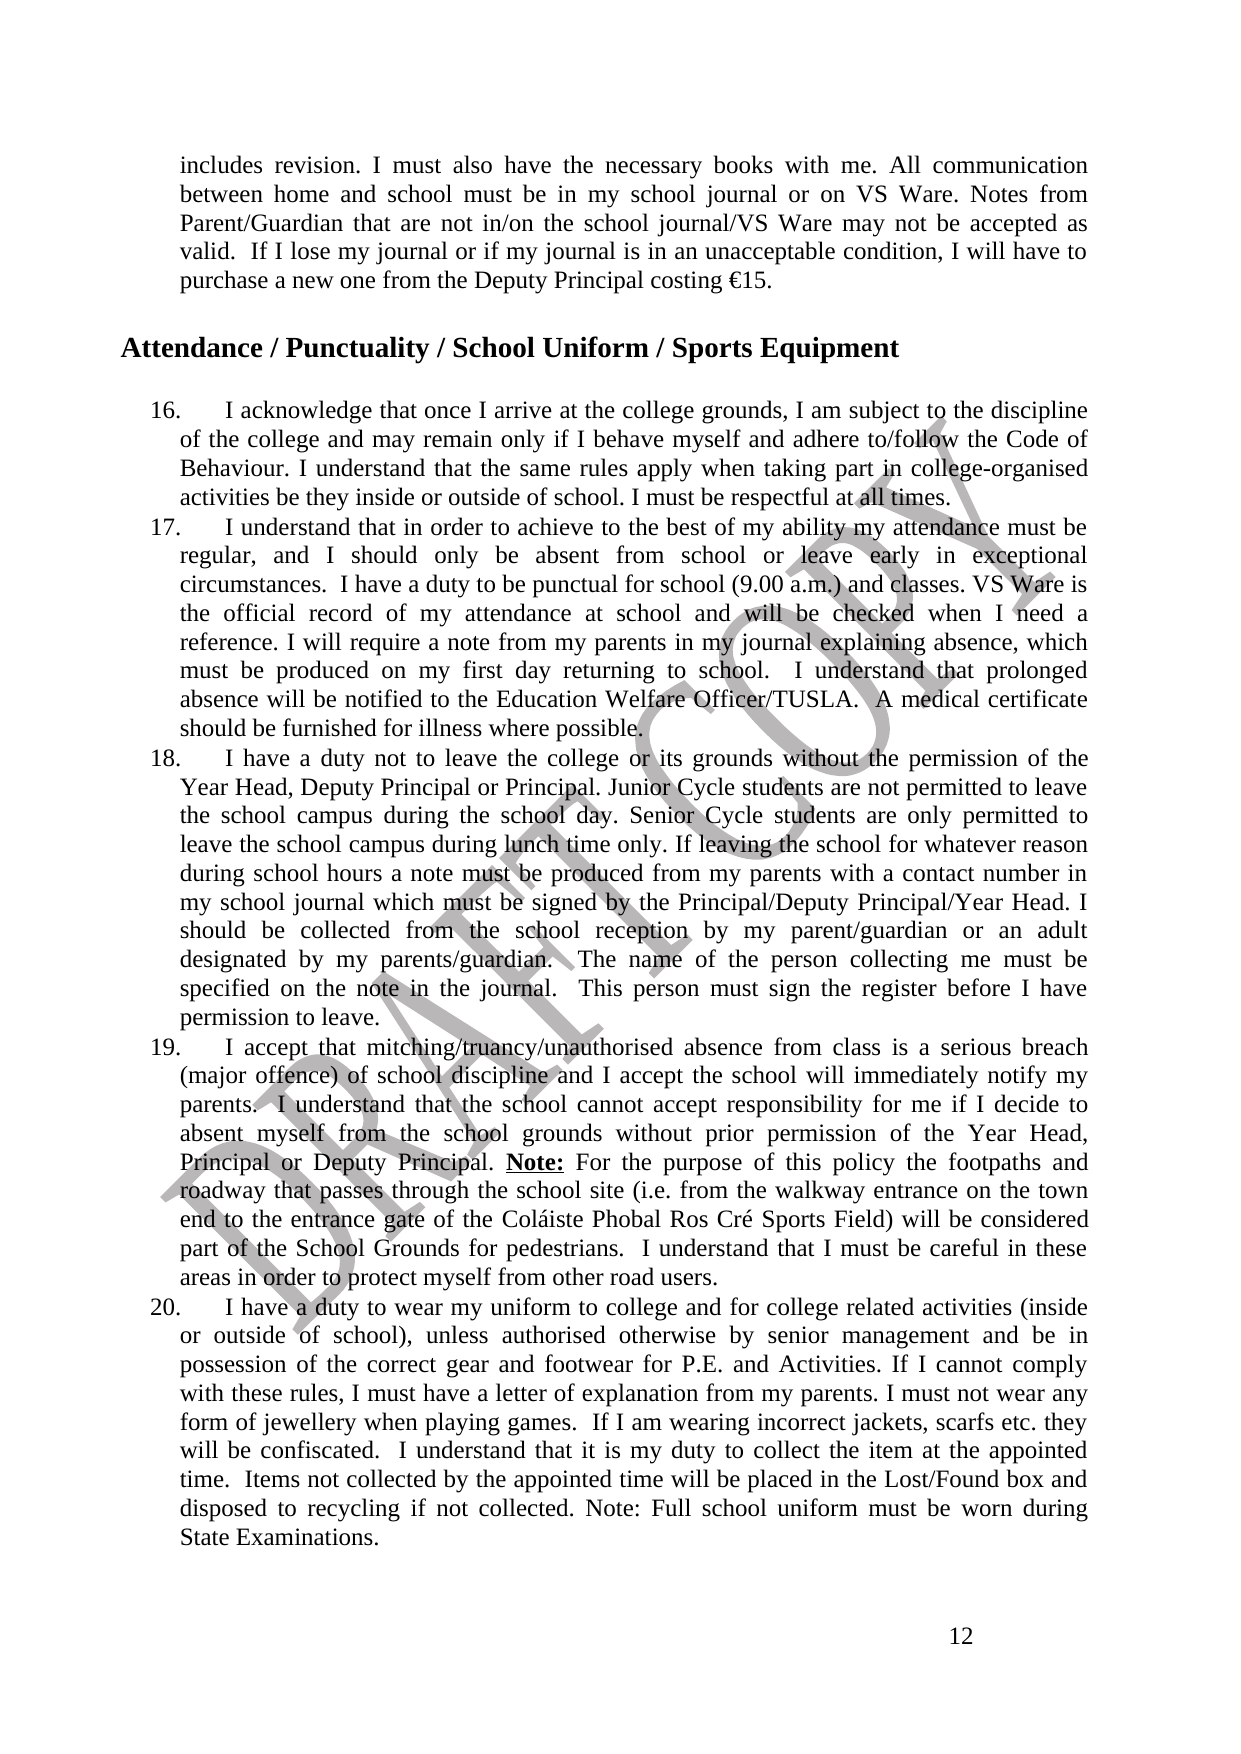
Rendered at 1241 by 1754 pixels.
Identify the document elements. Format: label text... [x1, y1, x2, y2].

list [120, 150, 1089, 294]
list I accept that mitching/truancy/unauthorised absence from class is a serious breach (major offence) of school discipline and I accept the school will immediately notify my parents. I understand that the school cannot accept responsibility for me if I decide to absent myself from the school grounds without prior permission of the Year Head, Principal or Deputy Principal. Note: For the purpose of this policy the footpaths and roadway that passes through the school site (i.e. from the walkway entrance on the town end to the entrance gate of the Coláiste Phobal Ros Cré Sports Field) will be considered part of the School Grounds for pedestrians. I understand that I must be careful in these areas in order to protect myself from other road users. [150, 1032, 1089, 1291]
list I acknowledge that once I arrive at the college grounds, I am subject to the discipline of the college and may remain only if I behave myself and adhere to/follow the Code of Behaviour. I understand that the same rules apply when taking part in college-organised activities be they inside or outside of school. I must be respectful at all times. [150, 396, 1089, 511]
list I have a duty to wear my uniform to college and for college related activities (inside or outside of school), unless authorised otherwise by senior management and be in possession of the correct gear and footwear for P.E. and Activities. If I cannot comply with these rules, I must have a letter of explanation from my parents. I must not wear any form of jewellery when playing games. If I am wearing incorrect jackets, scarfs etc. they will be confiscated. I understand that it is my duty to collect the item at the appointed time. Items not collected by the appointed time will be placed in the Lost/Found box and disposed to recycling if not collected. Note: Full school uniform must be worn during State Examinations. [150, 1292, 1089, 1551]
list I have a duty not to leave the college or its grounds without the permission of the Year Head, Deputy Principal or Principal. Junior Cycle students are not permitted to leave the school campus during the school day. Senior Cycle students are only permitted to leave the school campus during lunch time only. If leaving the school for whatever reason during school hours a note must be produced from my parents with a contact number in my school journal which must be signed by the Principal/Deputy Principal/Year Head. I should be collected from the school reception by my parent/guardian or an adult designated by my parents/guardian. The name of the person collecting me must be specified on the note in the journal. This person must sign the register before I have permission to leave. [150, 743, 1089, 1031]
text Attendance / Punctuality / School Uniform / Sports Equipment [120, 330, 973, 363]
list I understand that in order to achieve to the best of my ability my attendance must be regular, and I should only be absent from school or leave early in exceptional circumstances. I have a duty to be punctual for school (9.00 a.m.) and classes. VS Ware is the official record of my attendance at school and will be checked when I need a reference. I will require a note from my parents in my journal explaining absence, which must be produced on my first day returning to school. I understand that prolonged absence will be notified to the Education Welfare Officer/TUSLA. A medical certificate should be furnished for illness where possible. [150, 512, 1089, 742]
